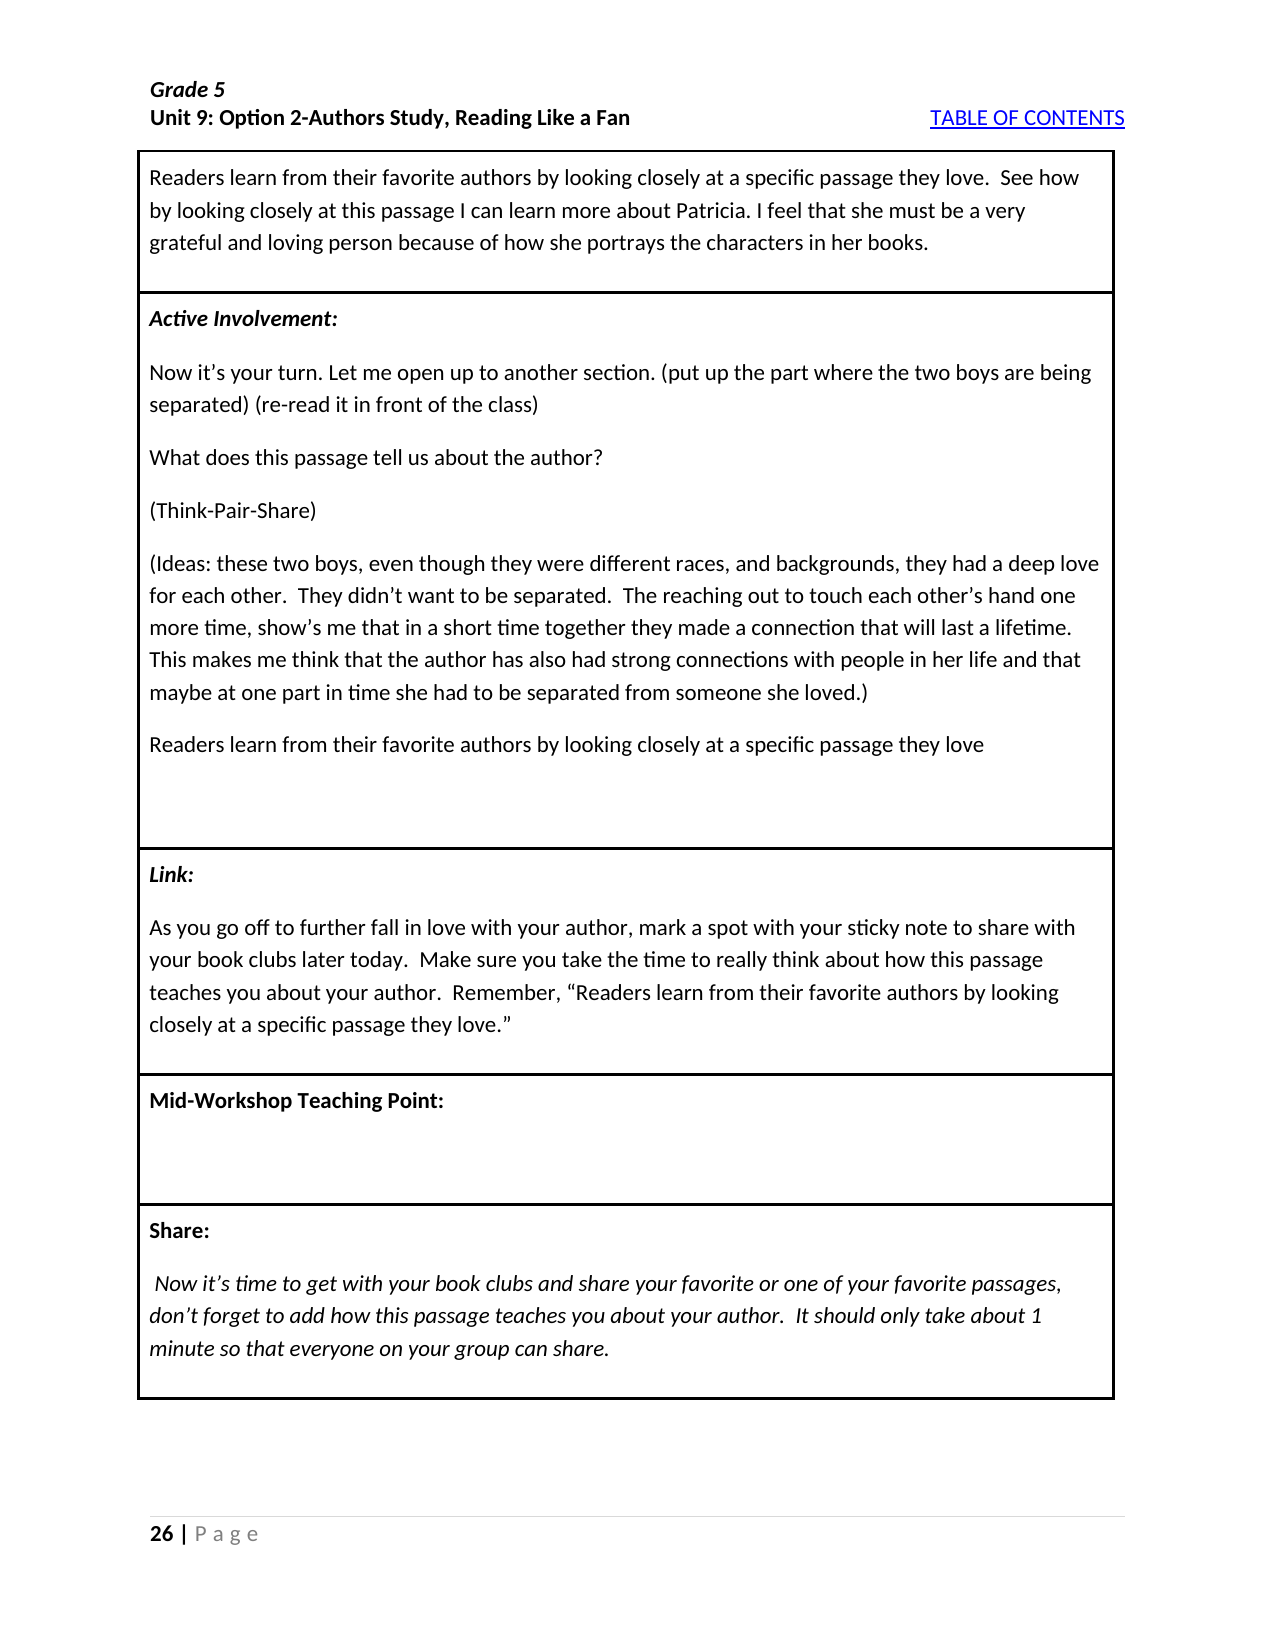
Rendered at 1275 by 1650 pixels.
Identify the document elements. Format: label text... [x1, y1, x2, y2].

table_cell Active Involvement: Now it’s your turn. Let me open up to another section. (put up the part where the two boys are being separated) (re-read it in front of the class) What does this passage tell us about the author? (Think-Pair-Share) (Ideas: these two boys, even though they were different races, and backgrounds, they had a deep love for each other. They didn’t want to be separated. The reaching out to touch each other’s hand one more time, show’s me that in a short time together they made a connection that will last a lifetime. This makes me think that the author has also had strong connections with people in her life and that maybe at one part in time she had to be separated from someone she loved.) Readers learn from their favorite authors by looking closely at a specific passage they love [140, 294, 1112, 847]
table_cell Link: As you go off to further fall in love with your author, mark a spot with your sticky note to share with your book clubs later today. Make sure you take the time to really think about how this passage teaches you about your author. Remember, “Readers learn from their favorite authors by looking closely at a specific passage they love.” [140, 850, 1112, 1073]
table_cell Share: Now it’s time to get with your book clubs and share your favorite or one of your favorite passages, don’t forget to add how this passage teaches you about your author. It should only take about 1 minute so that everyone on your group can share. [140, 1206, 1112, 1397]
table_cell Mid-Workshop Teaching Point: [140, 1076, 1112, 1203]
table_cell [140, 152, 1112, 291]
